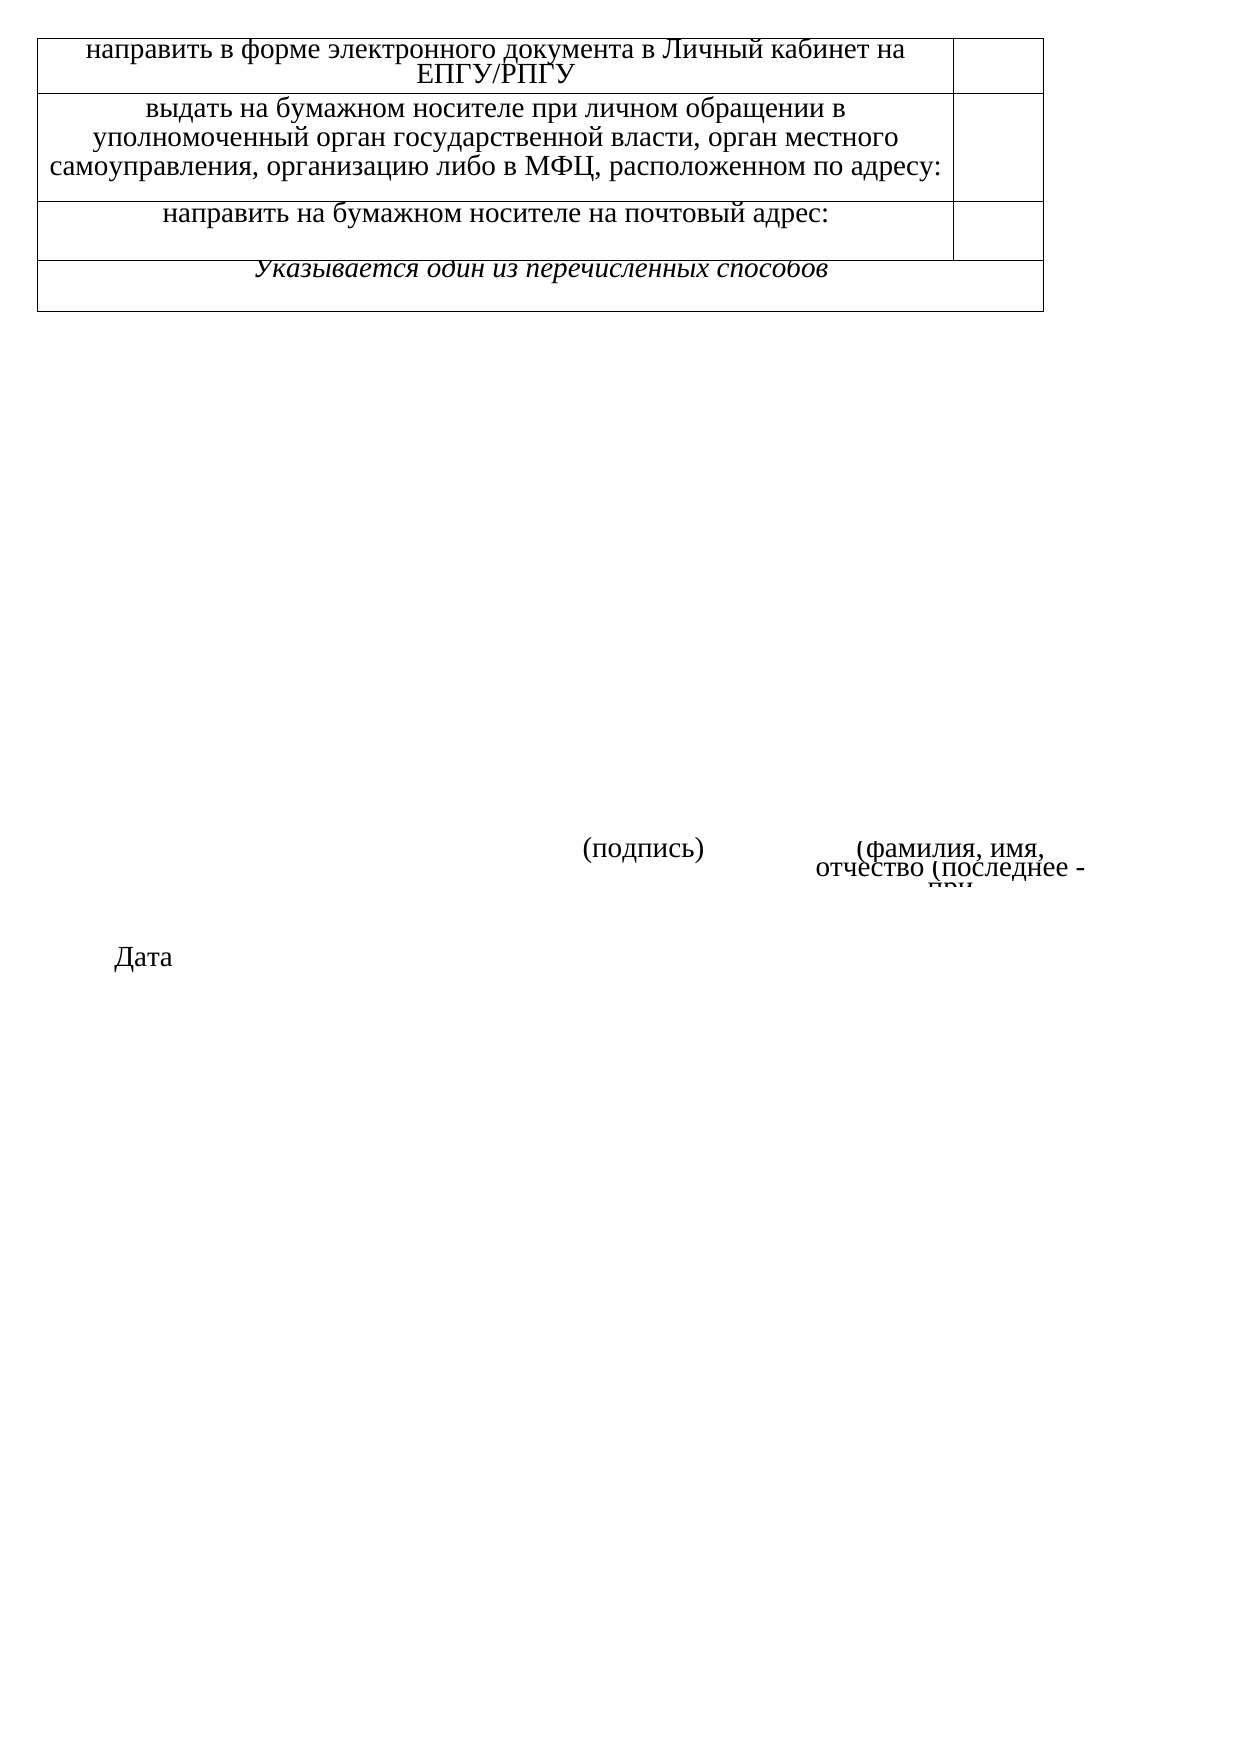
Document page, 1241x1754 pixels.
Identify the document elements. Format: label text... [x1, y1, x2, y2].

table_cell Указывается один из перечисленных способов [38, 261, 1043, 311]
table_cell [954, 94, 1043, 201]
table_cell [954, 202, 1043, 260]
text (подпись) [634, 846, 700, 860]
table_header [954, 39, 1043, 93]
table_cell направить на бумажном носителе на почтовый адрес: [38, 202, 953, 260]
text (фамилия, имя, отчество (последнее - при наличии) [800, 842, 1101, 887]
table_header направить в форме электронного документа в Личный кабинет на ЕПГУ/РПГУ [38, 39, 953, 93]
text Дата [114, 946, 173, 971]
table_cell выдать на бумажном носителе при личном обращении в уполномоченный орган государственной власти, орган местного самоуправления, организацию либо в МФЦ, расположенном по адресу: [38, 94, 953, 201]
text (подпись) [586, 846, 627, 860]
